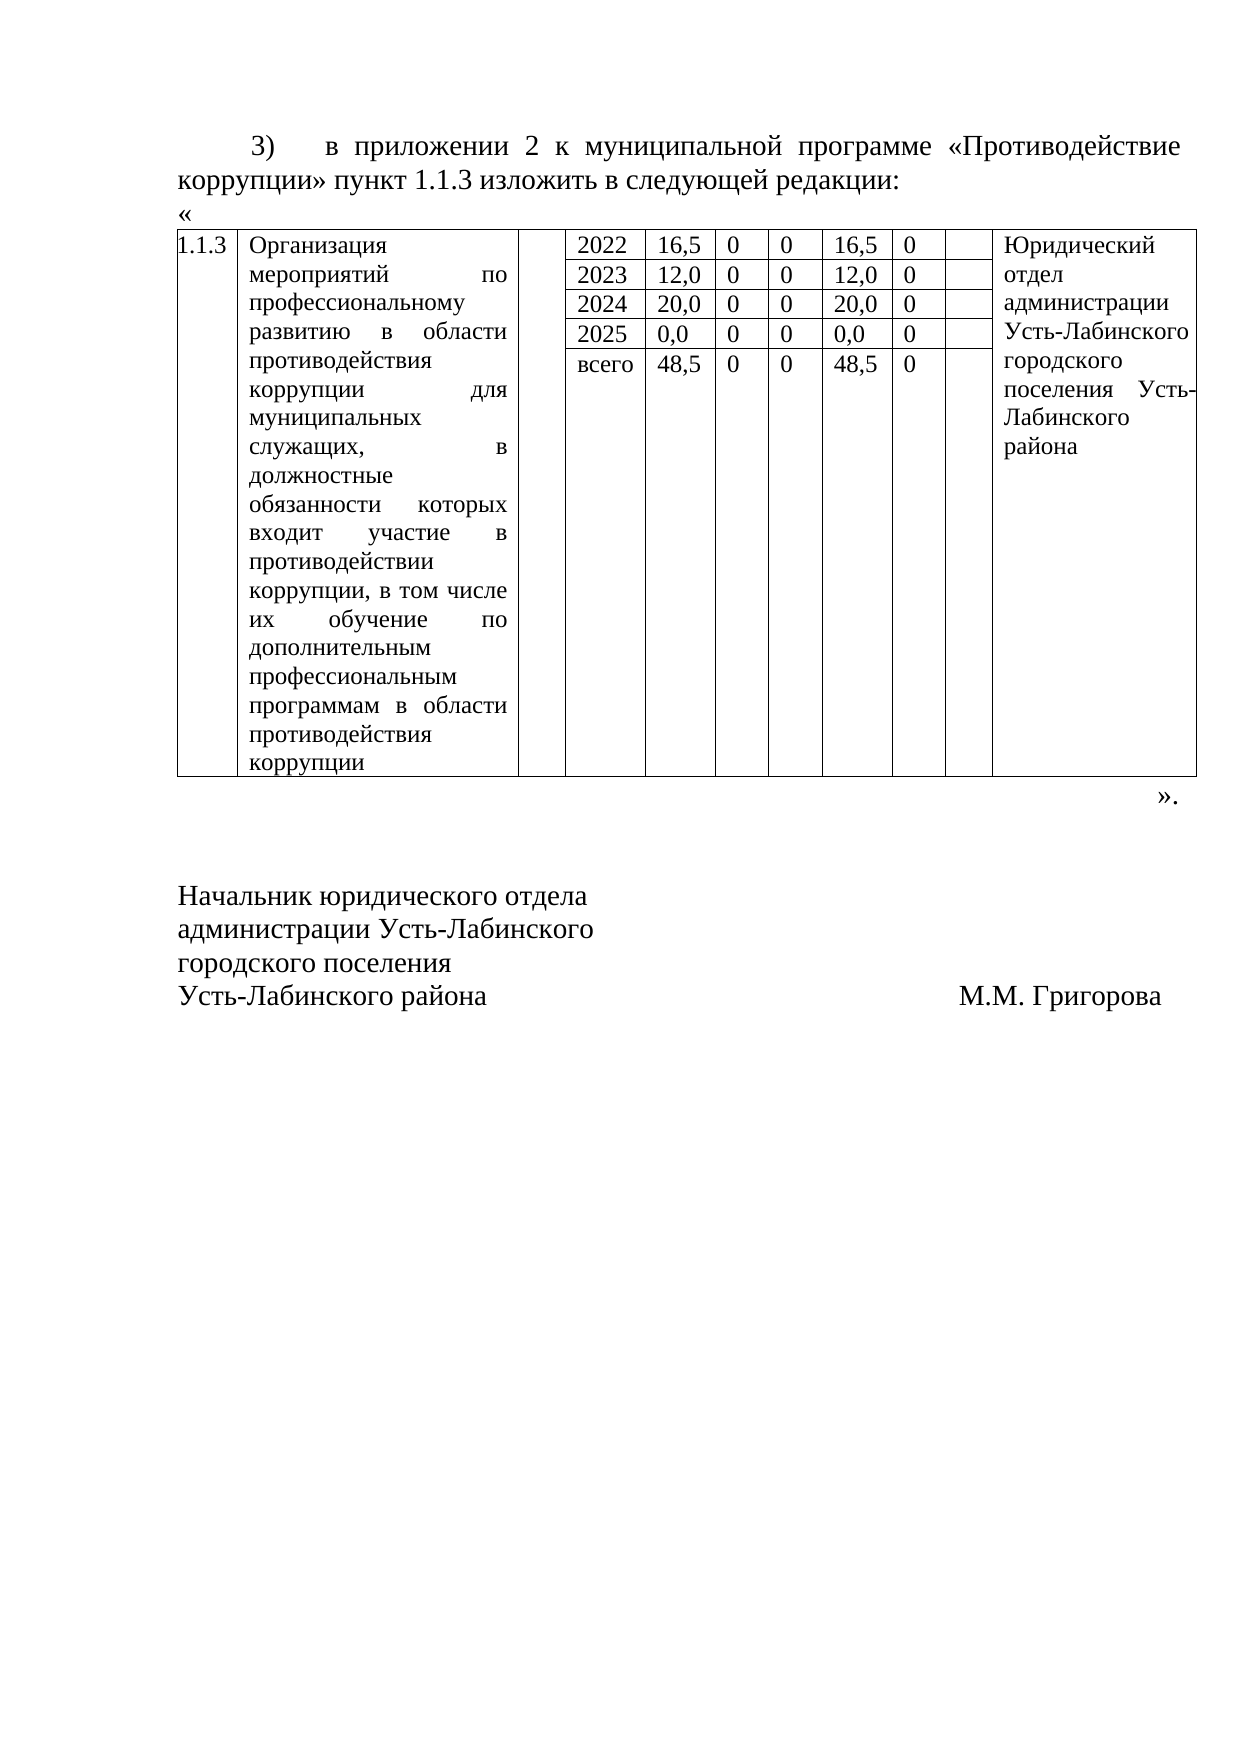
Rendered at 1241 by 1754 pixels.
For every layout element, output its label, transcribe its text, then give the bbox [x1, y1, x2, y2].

table_header 16,5 [646, 230, 715, 259]
text « [177, 195, 1181, 229]
table_cell 2024 [566, 290, 645, 318]
table_header 1.1.3 [178, 230, 237, 776]
table_cell 0 [893, 290, 945, 318]
table_cell [946, 260, 992, 288]
table_header Юридический отдел администрации Усть-Лабинского городского поселения Усть-Лабинского района [993, 230, 1196, 776]
table_cell 0 [716, 349, 768, 776]
table_cell 0,0 [646, 319, 715, 348]
table_cell [946, 349, 992, 776]
text городского поселения [177, 945, 1181, 978]
table_header 16,5 [823, 230, 892, 259]
table_cell 20,0 [646, 290, 715, 318]
table_cell 0 [716, 260, 768, 288]
table_cell 0 [769, 290, 822, 318]
table_cell [946, 290, 992, 318]
table_header 0 [893, 230, 945, 259]
text администрации Усть-Лабинского [177, 911, 1181, 945]
text Усть-Лабинского района М.М. Григорова [177, 978, 1181, 1012]
table_header [946, 230, 992, 259]
table_cell 12,0 [646, 260, 715, 288]
table_header Организация мероприятий по профессиональному развитию в области противодействия коррупции для муниципальных служащих, в должностные обязанности которых входит участие в противодействии коррупции, в том числе их обучение по дополнительным профессиональным программам в области противодействия коррупции [238, 230, 518, 776]
table_cell 12,0 [823, 260, 892, 288]
text Начальник юридического отдела [177, 878, 1181, 911]
table_header 2022 [566, 230, 645, 259]
table_cell 48,5 [646, 349, 715, 776]
table_cell 48,5 [823, 349, 892, 776]
text ». [177, 777, 1181, 811]
table_cell 20,0 [823, 290, 892, 318]
table_cell 0 [769, 260, 822, 288]
table_header 0 [716, 230, 768, 259]
table_header [519, 230, 565, 776]
list в приложении 2 к муниципальной программе «Противодействие коррупции» пункт 1.1.3 изложить в следующей редакции: [177, 128, 1181, 195]
table_cell 0 [716, 290, 768, 318]
table_cell 0 [893, 260, 945, 288]
table_cell [946, 319, 992, 348]
table_cell 0,0 [823, 319, 892, 348]
table_cell 0 [893, 319, 945, 348]
table_cell 0 [769, 349, 822, 776]
table_cell 0 [893, 349, 945, 776]
table_cell всего [566, 349, 645, 776]
table_header 0 [769, 230, 822, 259]
table_cell 2025 [566, 319, 645, 348]
table_cell 2023 [566, 260, 645, 288]
table_cell 0 [769, 319, 822, 348]
table_cell 0 [716, 319, 768, 348]
